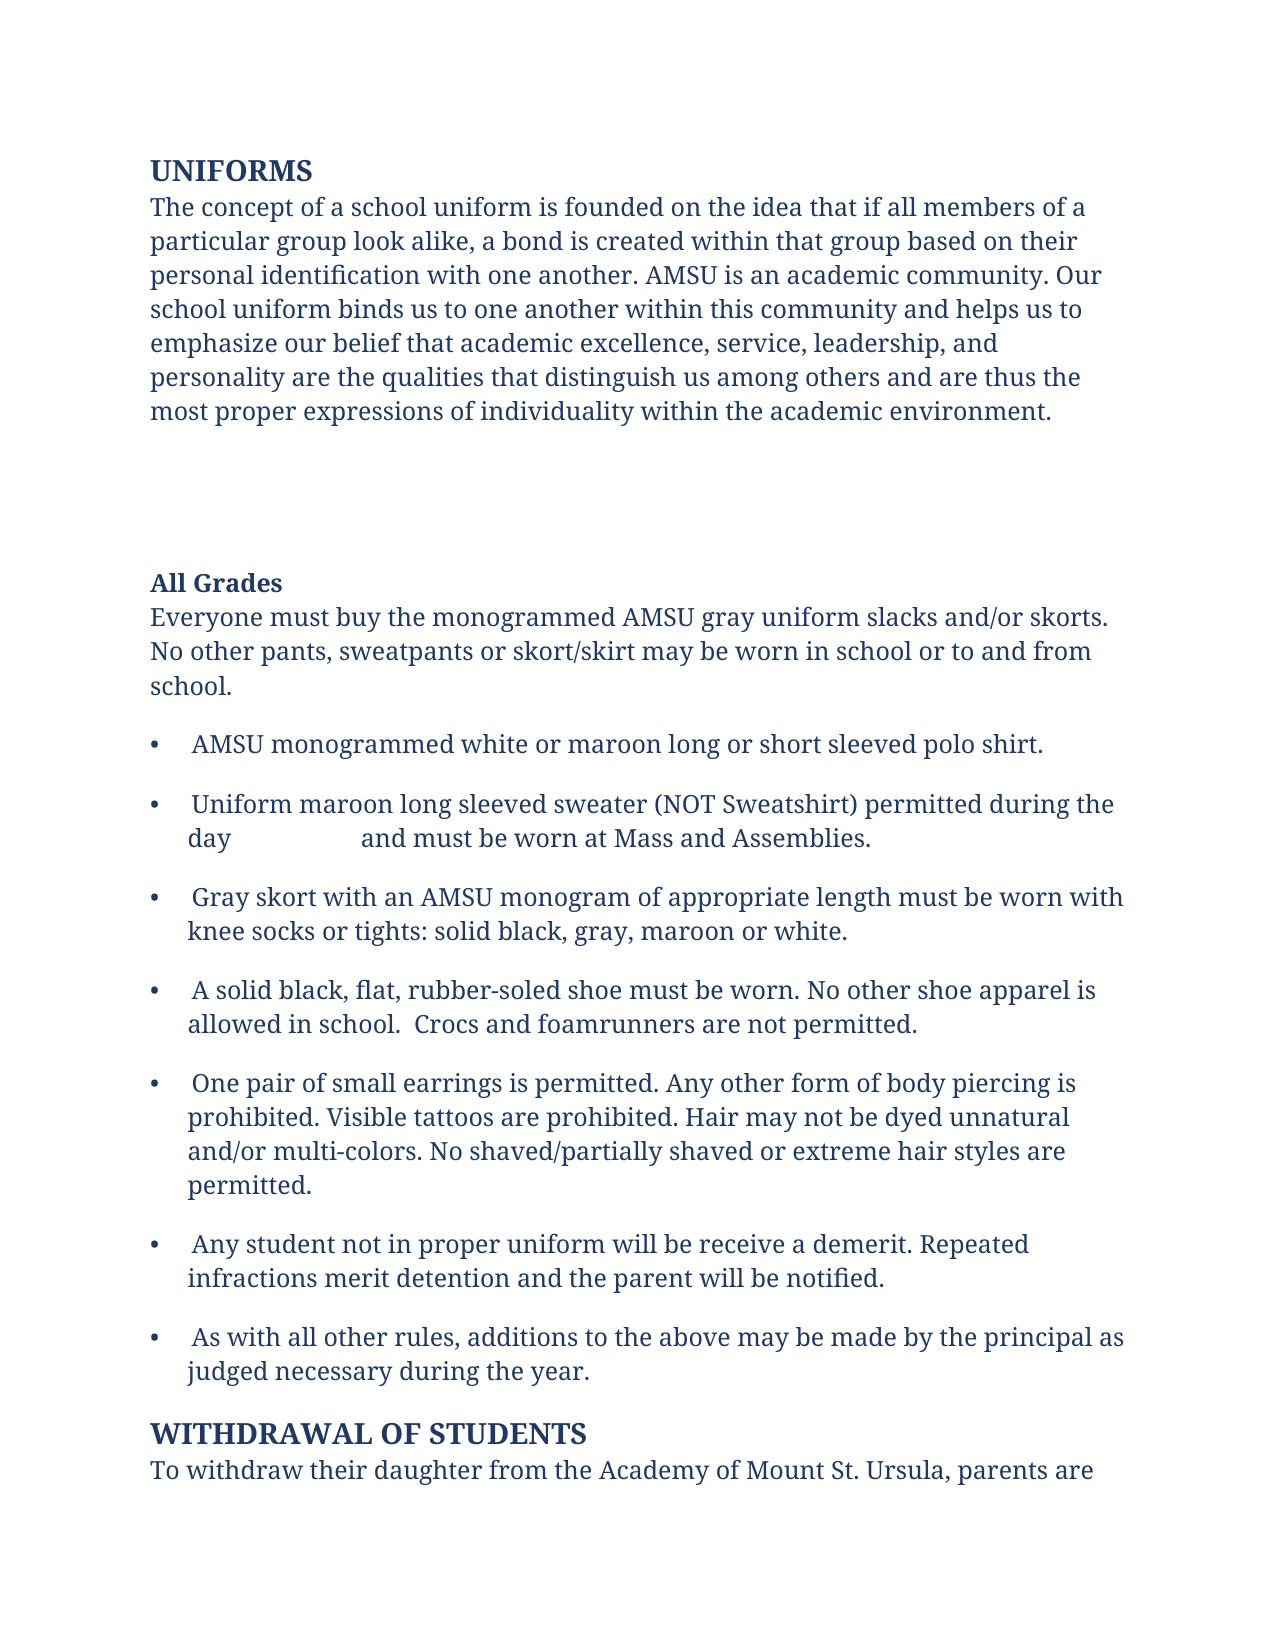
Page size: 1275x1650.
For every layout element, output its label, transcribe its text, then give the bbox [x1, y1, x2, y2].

text • Gray skort with an AMSU monogram of appropriate length must be worn with knee socks or tights: solid black, gray, maroon or white. [150, 879, 1125, 947]
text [150, 1413, 1125, 1487]
text • AMSU monogrammed white or maroon long or short sleeved polo shirt. [150, 727, 1125, 761]
text UNIFORMS The concept of a school uniform is founded on the idea that if all members of a particular group look alike, a bond is created within that group based on their personal identification with one another. AMSU is an academic community. Our school uniform binds us to one another within this community and helps us to emphasize our belief that academic excellence, service, leadership, and personality are the qualities that distinguish us among others and are thus the most proper expressions of individuality within the academic environment. [150, 150, 1125, 428]
text • One pair of small earrings is permitted. Any other form of body piercing is prohibited. Visible tattoos are prohibited. Hair may not be dyed unnatural and/or multi-colors. No shaved/partially shaved or extreme hair styles are permitted. [150, 1066, 1125, 1202]
text • A solid black, flat, rubber-soled shoe must be worn. No other shoe apparel is allowed in school. Crocs and foamrunners are not permitted. [150, 972, 1125, 1041]
text • Any student not in proper uniform will be receive a demerit. Repeated infractions merit detention and the parent will be notified. [150, 1227, 1125, 1295]
text All Grades Everyone must buy the monogrammed AMSU gray uniform slacks and/or skorts. No other pants, sweatpants or skort/skirt may be worn in school or to and from school. [150, 566, 1125, 702]
text • Uniform maroon long sleeved sweater (NOT Sweatshirt) permitted during the day and must be worn at Mass and Assemblies. [150, 786, 1125, 854]
text • As with all other rules, additions to the above may be made by the principal as judged necessary during the year. [150, 1320, 1125, 1388]
